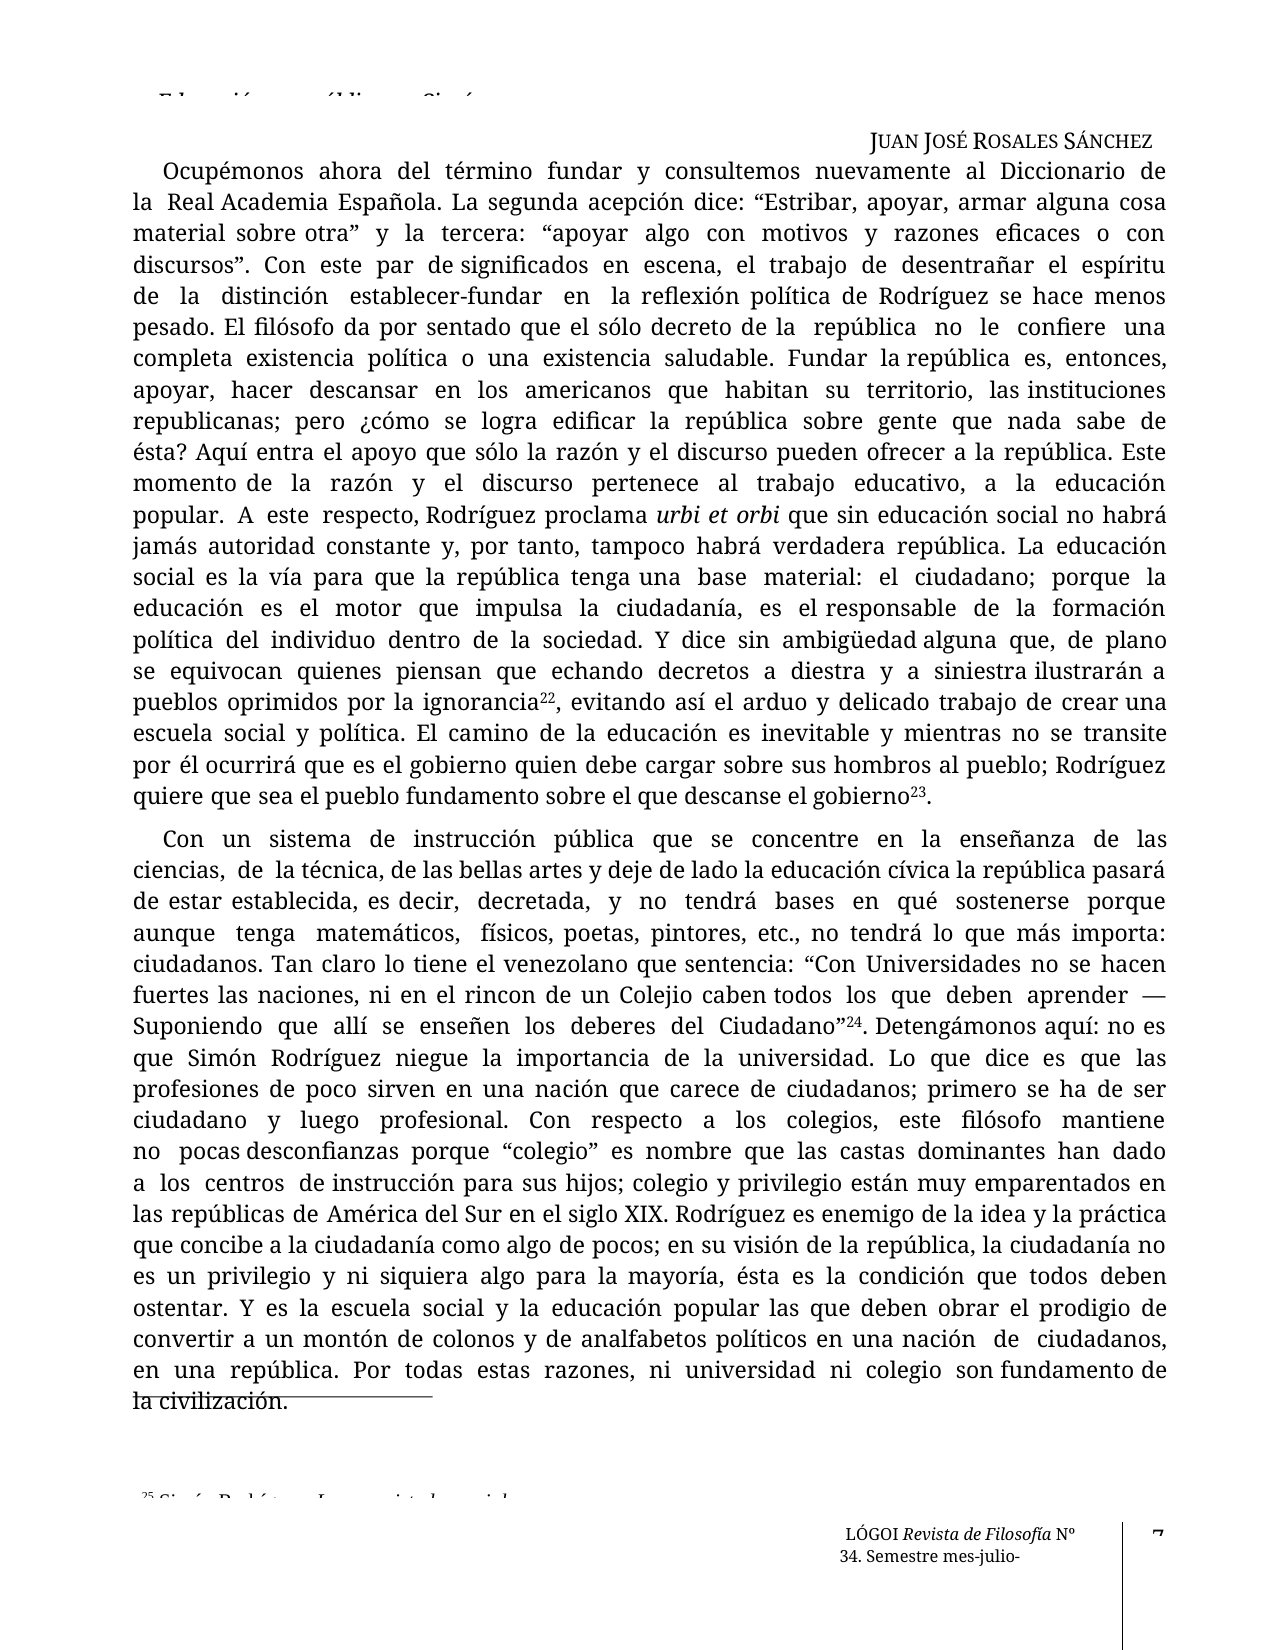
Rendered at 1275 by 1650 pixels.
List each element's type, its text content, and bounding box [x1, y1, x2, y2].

text Ocupémonos ahora del término fundar y consultemos nuevamente al Diccionario de la Real Academia Española. La segunda acepción dice: “Estribar, apoyar, armar alguna cosa material sobre otra” y la tercera: “apoyar algo con motivos y razones eficaces o con discursos”. Con este par de significados en escena, el trabajo de desentrañar el espíritu de la distinción establecer-fundar en la reflexión política de Rodríguez se hace menos pesado. El filósofo da por sentado que el sólo decreto de la república no le confiere una completa existencia política o una existencia saludable. Fundar la república es, entonces, apoyar, hacer descansar en los americanos que habitan su territorio, las instituciones republicanas; pero ¿cómo se logra edificar la república sobre gente que nada sabe de ésta? Aquí entra el apoyo que sólo la razón y el discurso pueden ofrecer a la república. Este momento de la razón y el discurso pertenece al trabajo educativo, a la educación popular. A este respecto, Rodríguez proclama urbi et orbi que sin educación social no habrá jamás autoridad constante y, por tanto, tampoco habrá verdadera república. La educación social es la vía para que la república tenga una base material: el ciudadano; porque la educación es el motor que impulsa la ciudadanía, es el responsable de la formación política del individuo dentro de la sociedad. Y dice sin ambigüedad alguna que, de plano se equivocan quienes piensan que echando decretos a diestra y a siniestra ilustrarán a pueblos oprimidos por la ignorancia22, evitando así el arduo y delicado trabajo de crear una escuela social y política. El camino de la educación es inevitable y mientras no se transite por él ocurrirá que es el gobierno quien debe cargar sobre sus hombros al pueblo; Rodríguez quiere que sea el pueblo fundamento sobre el que descanse el gobierno23. [133, 155, 1167, 811]
text Con un sistema de instrucción pública que se concentre en la enseñanza de las ciencias, de la técnica, de las bellas artes y deje de lado la educación cívica la república pasará de estar establecida, es decir, decretada, y no tendrá bases en qué sostenerse porque aunque tenga matemáticos, físicos, poetas, pintores, etc., no tendrá lo que más importa: ciudadanos. Tan claro lo tiene el venezolano que sentencia: “Con Universidades no se hacen fuertes las naciones, ni en el rincon de un Colejio caben todos los que deben aprender — Suponiendo que allí se enseñen los deberes del Ciudadano”24. Detengámonos aquí: no es que Simón Rodríguez niegue la importancia de la universidad. Lo que dice es que las profesiones de poco sirven en una nación que carece de ciudadanos; primero se ha de ser ciudadano y luego profesional. Con respecto a los colegios, este filósofo mantiene no pocas desconfianzas porque “colegio” es nombre que las castas dominantes han dado a los centros de instrucción para sus hijos; colegio y privilegio están muy emparentados en las repúblicas de América del Sur en el siglo XIX. Rodríguez es enemigo de la idea y la práctica que concibe a la ciudadanía como algo de pocos; en su visión de la república, la ciudadanía no es un privilegio y ni siquiera algo para la mayoría, ésta es la condición que todos deben ostentar. Y es la escuela social y la educación popular las que deben obrar el prodigio de convertir a un montón de colonos y de analfabetos políticos en una nación de ciudadanos, en una república. Por todas estas razones, ni universidad ni colegio son fundamento de la civilización. [133, 823, 1167, 1417]
text JUAN JOSÉ ROSALES SÁNCHEZ [121, 129, 1152, 155]
